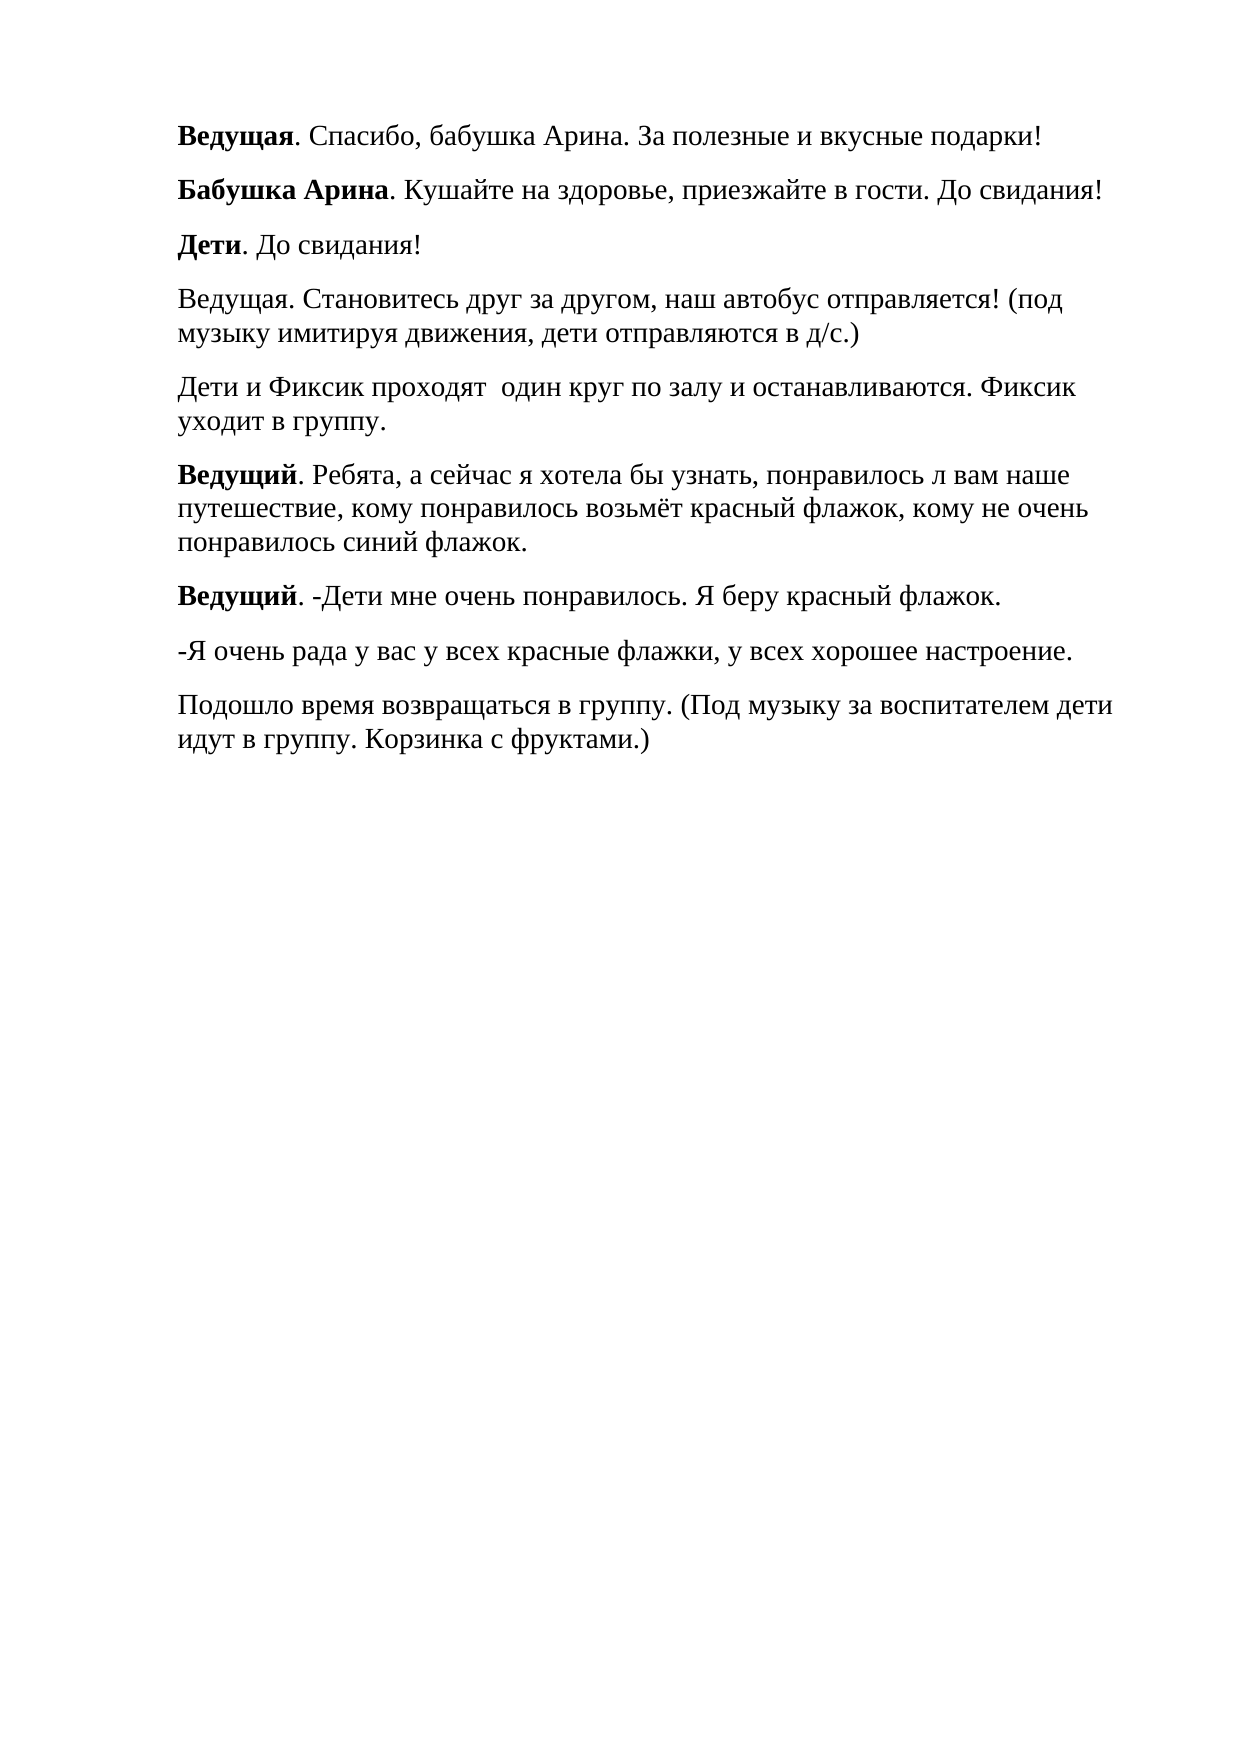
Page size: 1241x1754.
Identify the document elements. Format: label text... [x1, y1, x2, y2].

text Ведущая. Становитесь друг за другом, наш автобус отправляется! (под музыку имитируя движения, дети отправляются в д/с.) [177, 281, 1152, 348]
text Подошло время возвращаться в группу. (Под музыку за воспитателем дети идут в группу. Корзинка с фруктами.) [177, 687, 1152, 754]
text Дети. До свидания! [177, 227, 1152, 260]
text Ведущий. -Дети мне очень понравилось. Я беру красный флажок. [177, 578, 1152, 612]
text Ведущая. Спасибо, бабушка Арина. За полезные и вкусные подарки! [177, 118, 1152, 152]
text Ведущий. Ребята, а сейчас я хотела бы узнать, понравилось л вам наше путешествие, кому понравилось возьмёт красный флажок, кому не очень понравилось синий флажок. [177, 457, 1152, 558]
text Бабушка Арина. Кушайте на здоровье, приезжайте в гости. До свидания! [177, 172, 1152, 206]
text Дети и Фиксик проходят один круг по залу и останавливаются. Фиксик уходит в группу. [177, 369, 1152, 436]
text -Я очень рада у вас у всех красные флажки, у всех хорошее настроение. [177, 633, 1152, 666]
